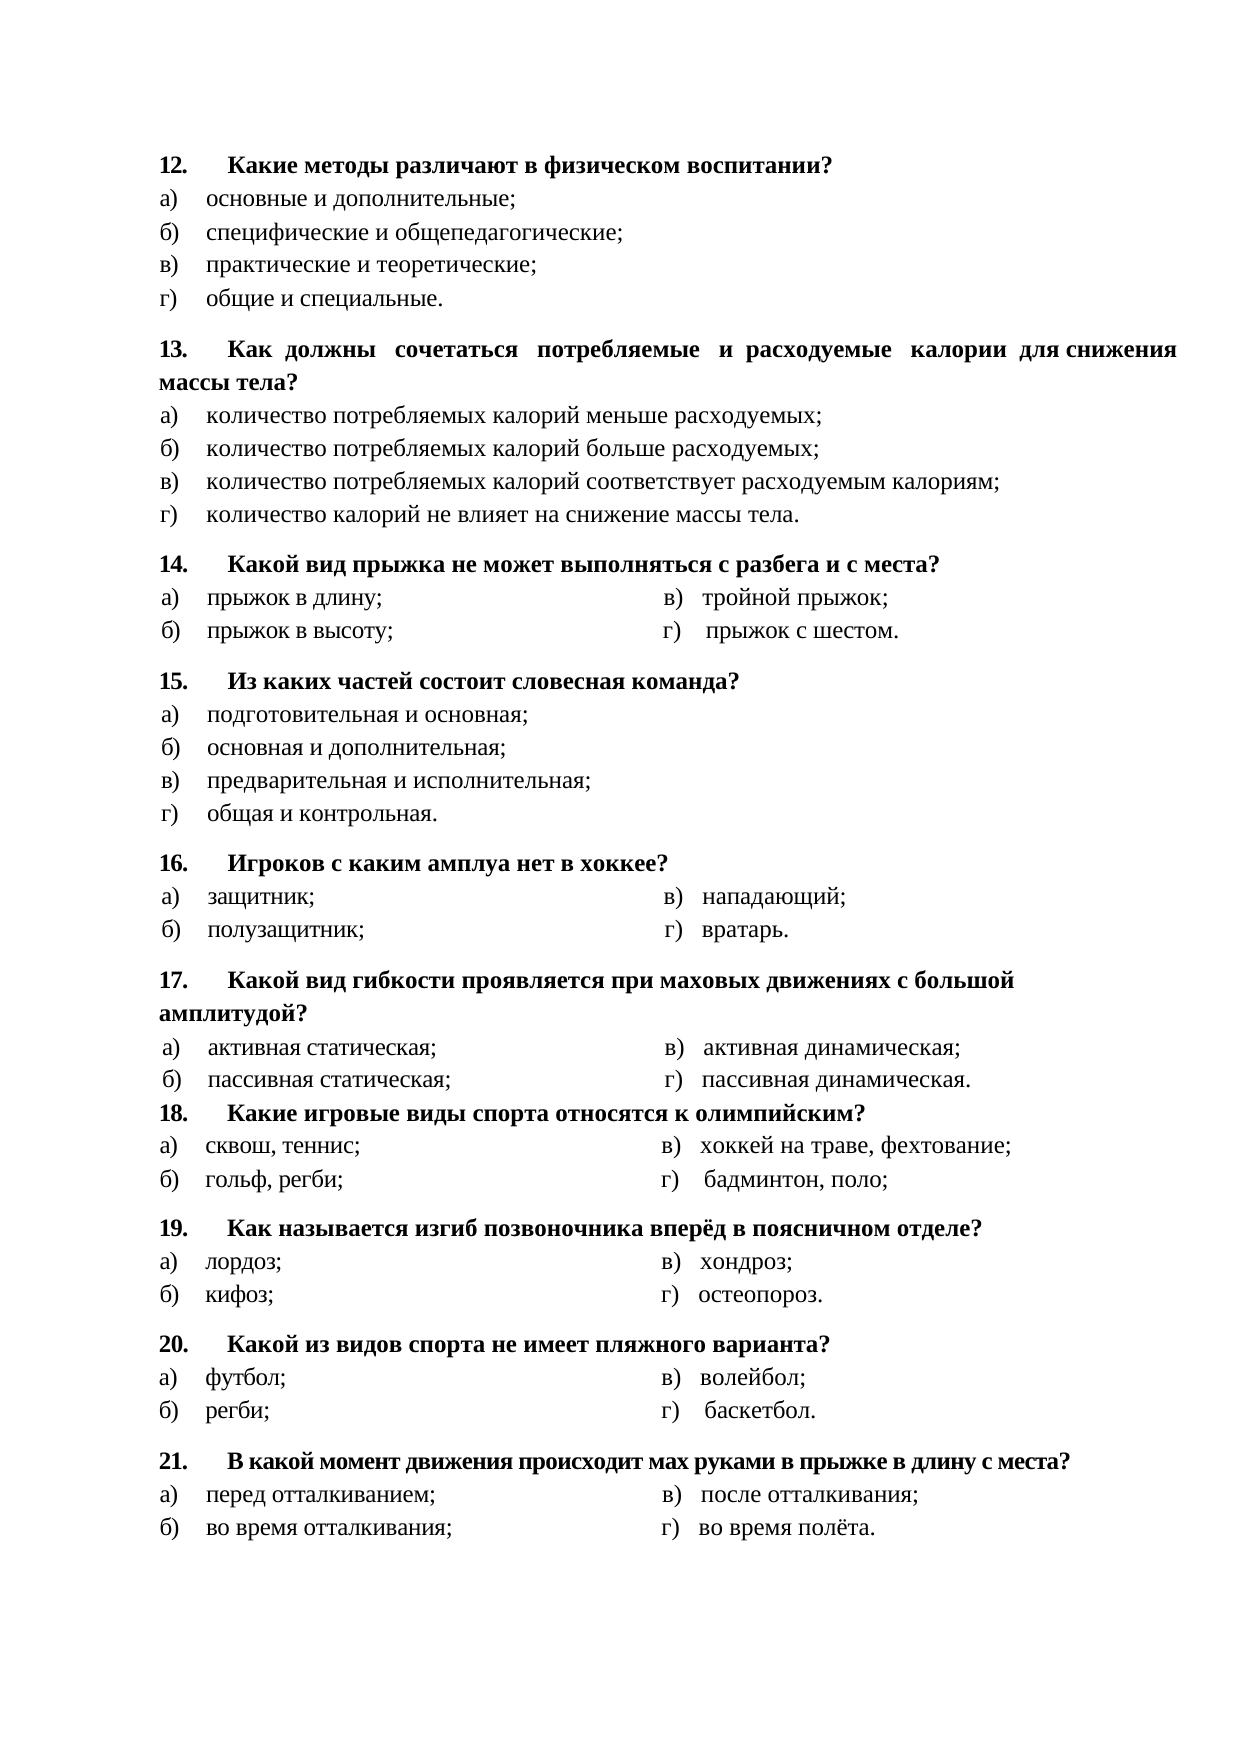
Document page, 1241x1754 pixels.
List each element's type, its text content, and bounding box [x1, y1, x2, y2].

text б) пассивная статическая; г) пассивная динамическая. [162, 1064, 1210, 1093]
text 18. Какие игровые виды спорта относятся к олимпийским? [159, 1098, 1158, 1126]
text а) активная статическая; в) активная динамическая; [162, 1032, 1210, 1060]
text б) гольф, регби; г) бадминтон, поло; [159, 1164, 1158, 1192]
text б) кифоз; г) остеопороз. [159, 1279, 1158, 1308]
text 21. В какой момент движения происходит мах руками в прыжке в длину с места? [159, 1446, 1158, 1475]
text г) общие и специальные. [159, 283, 1210, 311]
text б) прыжок в высоту; г) прыжок с шестом. [161, 615, 1210, 644]
text 14. Какой вид прыжка не может выполняться с разбега и с места? [159, 549, 1210, 578]
text а) основные и дополнительные; [159, 183, 1210, 212]
text б) количество потребляемых калорий больше расходуемых; [160, 433, 1210, 461]
text 15. Из каких частей состоит словесная команда? [159, 666, 1210, 694]
text б) основная и дополнительная; [161, 732, 1210, 761]
text г) количество калорий не влияет на снижение массы тела. [160, 499, 1210, 527]
text а) прыжок в длину; в) тройной прыжок; [161, 582, 1210, 611]
text 16. Игроков с каким амплуа нет в хоккее? [159, 848, 1210, 877]
text в) предварительная и исполнительная; [161, 765, 1210, 794]
text б) полузащитник; г) вратарь. [161, 914, 1210, 943]
text 12. Какие методы различают в физическом воспитании? [159, 150, 1210, 179]
text а) лордоз; в) хондроз; [159, 1246, 1158, 1275]
text в) практические и теоретические; [159, 249, 1210, 278]
text а) подготовительная и основная; [161, 699, 1210, 728]
text а) перед отталкиванием; в) после отталкивания; [159, 1479, 1158, 1508]
text в) количество потребляемых калорий соответствует расходуемым калориям; [160, 466, 1210, 494]
text б) специфические и общепедагогические; [159, 217, 1210, 245]
text а) сквош, теннис; в) хоккей на траве, фехтование; [159, 1131, 1158, 1159]
text а) защитник; в) нападающий; [161, 881, 1210, 910]
text 20. Какой из видов спорта не имеет пляжного варианта? [159, 1329, 1158, 1358]
text 19. Как называется изгиб позвоночника вперёд в поясничном отделе? [159, 1213, 1158, 1242]
text а) футбол; в) волейбол; [159, 1362, 1158, 1391]
text 13. Как должны сочетаться потребляемые и расходуемые калории для снижения массы тела? [159, 334, 1210, 395]
text г) общая и контрольная. [161, 798, 1210, 827]
text а) количество потребляемых калорий меньше расходуемых; [160, 400, 1210, 428]
text 17. Какой вид гибкости проявляется при маховых движениях с большой амплитудой? [159, 966, 1210, 1027]
text б) во время отталкивания; г) во время полёта. [159, 1512, 1158, 1541]
text б) регби; г) баскетбол. [159, 1395, 1158, 1424]
